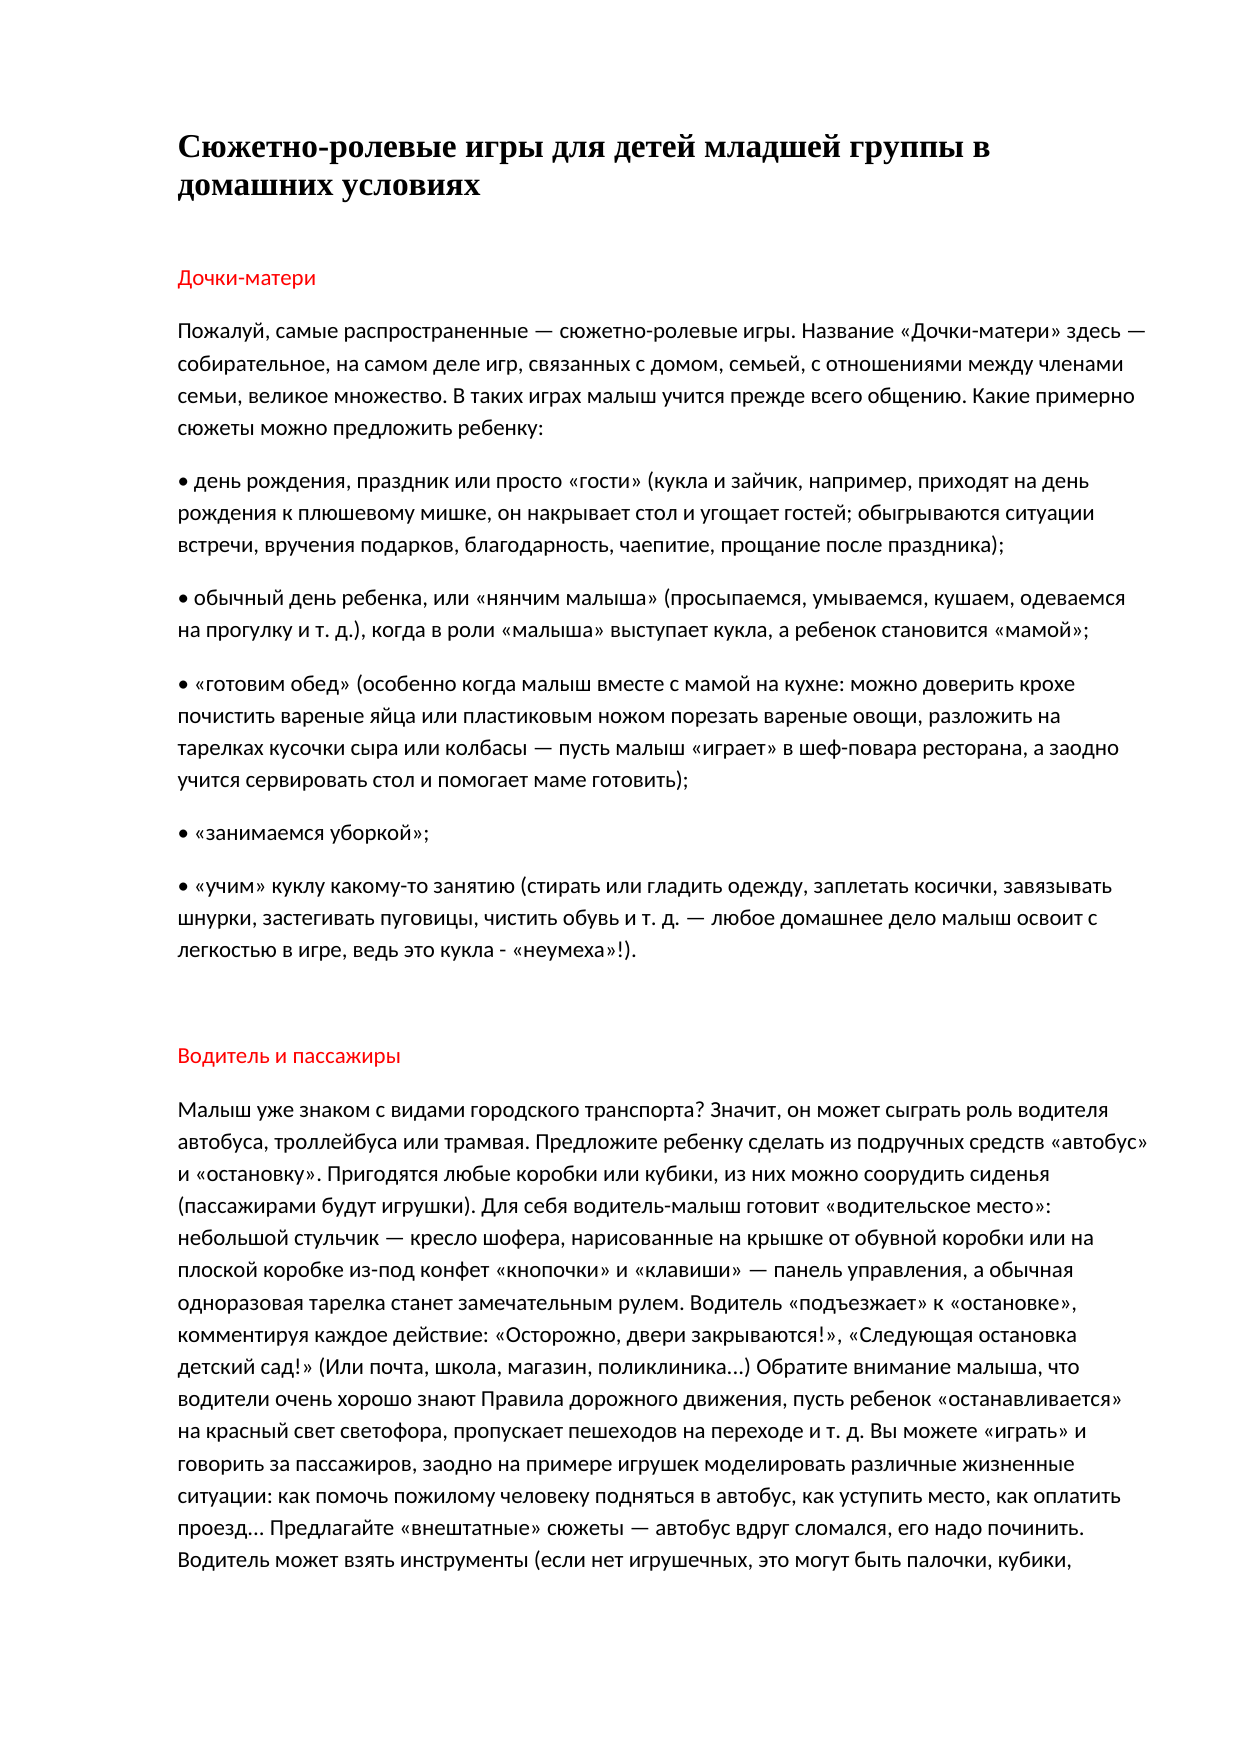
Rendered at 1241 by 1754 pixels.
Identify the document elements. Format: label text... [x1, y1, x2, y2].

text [177, 1095, 1152, 1573]
text • «учим» куклу какому-то занятию (стирать или гладить одежду, заплетать косички, завязывать шнурки, застегивать пуговицы, чистить обувь и т. д. — любое домашнее дело малыш освоит с легкостью в игре, ведь это кукла - «неумеха»!). [177, 871, 1152, 964]
text • «готовим обед» (особенно когда малыш вместе с мамой на кухне: можно доверить крохе почистить вареные яйца или пластиковым ножом порезать вареные овощи, разложить на тарелках кусочки сыра или колбасы — пусть малыш «играет» в шеф-повара ресторана, а заодно учится сервировать стол и помогает маме готовить); [177, 669, 1152, 793]
text Водитель и пассажиры [177, 1042, 1152, 1070]
text • обычный день ребенка, или «нянчим малыша» (просыпаемся, умываемся, кушаем, одеваемся на прогулку и т. д.), когда в роли «малыша» выступает кукла, а ребенок становится «мамой»; [177, 583, 1152, 644]
text • «занимаемся уборкой»; [177, 818, 1152, 846]
text Пожалуй, самые распространенные — сюжетно-ролевые игры. Название «Дочки-матери» здесь — собирательное, на самом деле игр, связанных с домом, семьей, с отношениями между членами семьи, великое множество. В таких играх малыш учится прежде всего общению. Какие примерно сюжеты можно предложить ребенку: [177, 316, 1152, 441]
text Сюжетно-ролевые игры для детей младшей группы в домашних условиях [177, 126, 1152, 203]
text • день рождения, праздник или просто «гости» (кукла и зайчик, например, приходят на день рождения к плюшевому мишке, он накрывает стол и угощает гостей; обыгрываются ситуации встречи, вручения подарков, благодарность, чаепитие, прощание после праздника); [177, 466, 1152, 558]
text Дочки-матери [177, 263, 1152, 291]
